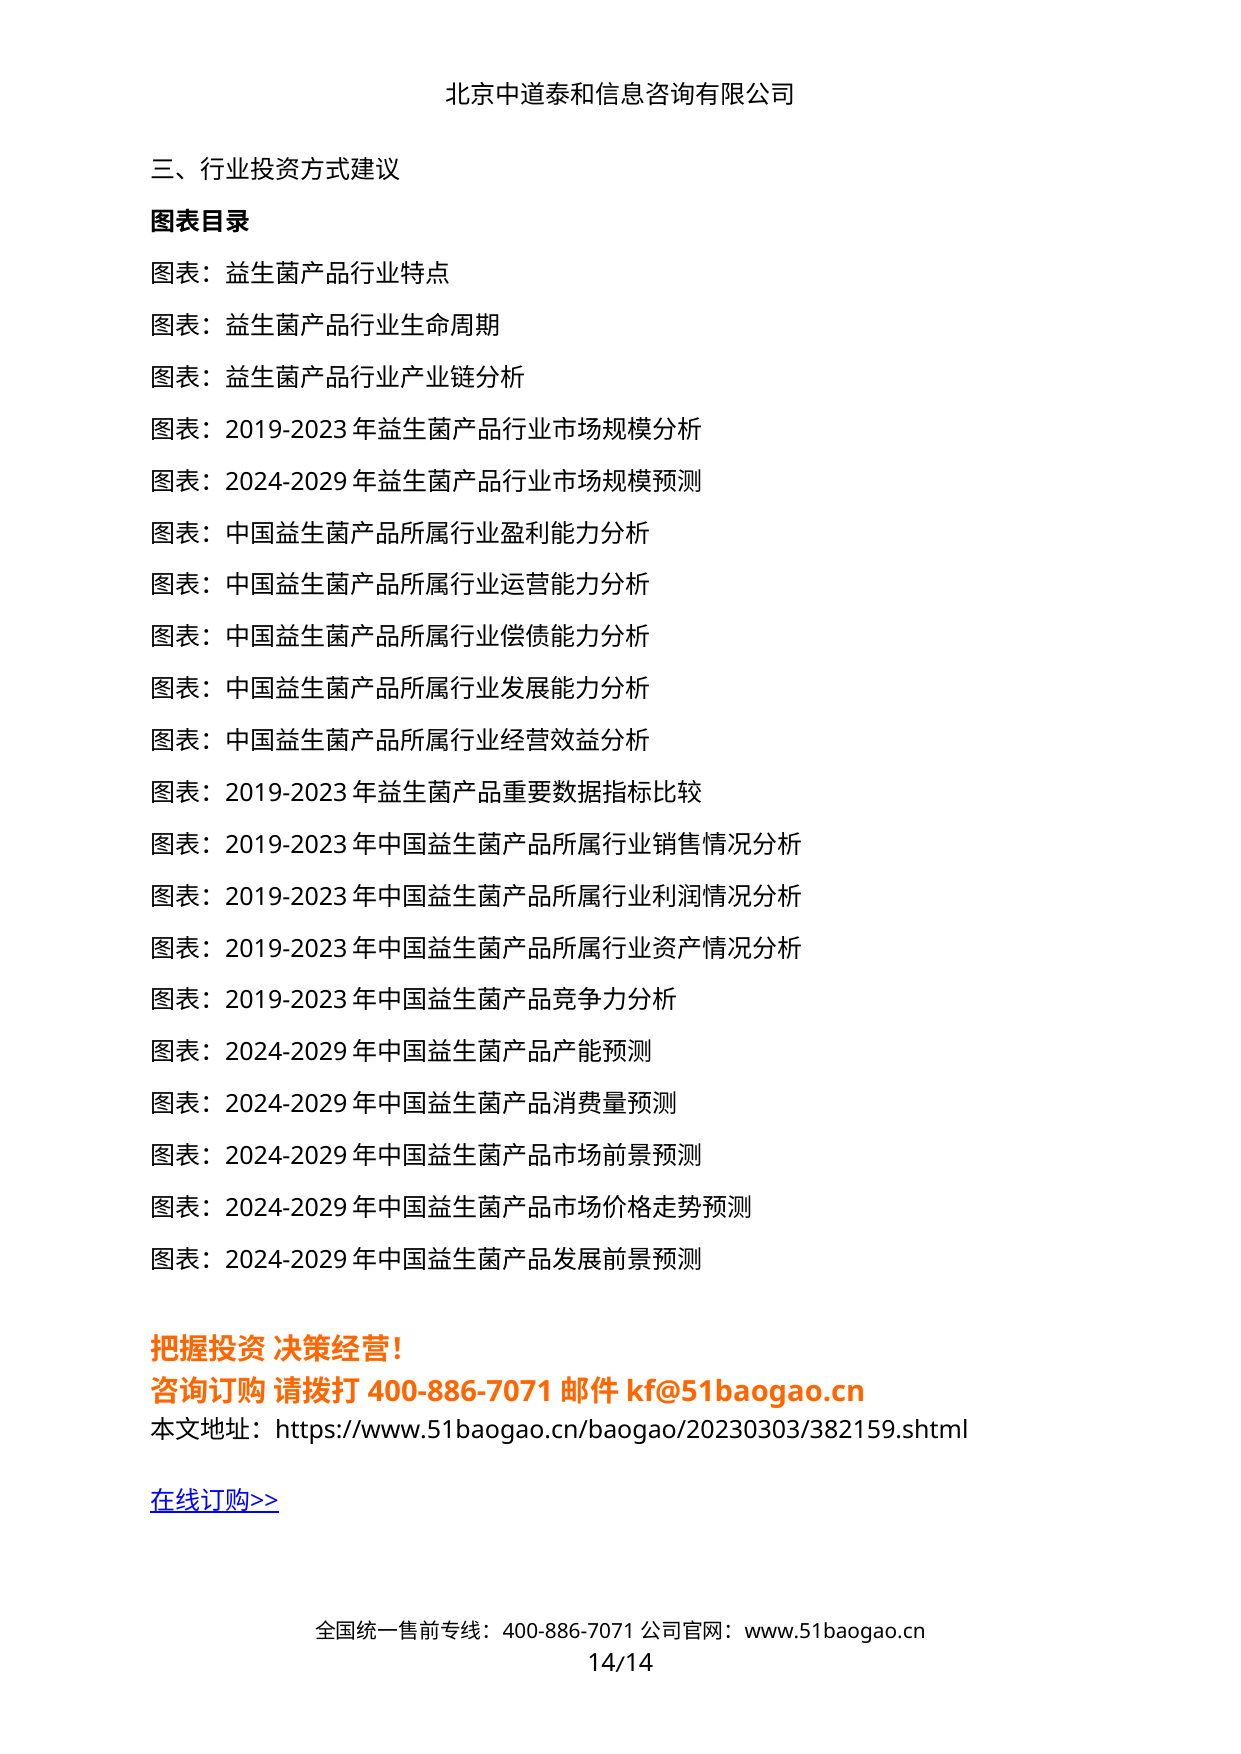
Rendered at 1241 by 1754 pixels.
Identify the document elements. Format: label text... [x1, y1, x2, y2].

text 图表：2019-2023年中国益生菌产品竞争力分析 [150, 980, 1090, 1016]
text 图表：2024-2029年益生菌产品行业市场规模预测 [150, 461, 1090, 497]
text 图表：中国益生菌产品所属行业偿债能力分析 [150, 617, 1090, 653]
text 图表：2019-2023年益生菌产品重要数据指标比较 [150, 772, 1090, 809]
text 图表：中国益生菌产品所属行业经营效益分析 [150, 721, 1090, 757]
text 图表：2019-2023年中国益生菌产品所属行业销售情况分析 [150, 824, 1090, 861]
text 图表：2024-2029年中国益生菌产品市场价格走势预测 [150, 1187, 1090, 1224]
text 图表：益生菌产品行业特点 [150, 254, 1090, 290]
text 图表：2019-2023年中国益生菌产品所属行业资产情况分析 [150, 928, 1090, 964]
text 图表：2019-2023年中国益生菌产品所属行业利润情况分析 [150, 876, 1090, 912]
text 在线订购>> [150, 1446, 1090, 1517]
text 图表：益生菌产品行业产业链分析 [150, 357, 1090, 394]
text 图表目录 [150, 202, 1090, 238]
text 把握投资 决策经营！咨询订购 请拨打 400-886-7071 邮件 kf@51baogao.cn本文地址：https://www.51baogao.cn/baogao/20230303/382159.shtml [150, 1291, 1090, 1446]
text 图表：益生菌产品行业生命周期 [150, 306, 1090, 342]
text 三、行业投资方式建议 [150, 150, 1090, 186]
text 图表：中国益生菌产品所属行业发展能力分析 [150, 669, 1090, 705]
text 图表：2019-2023年益生菌产品行业市场规模分析 [150, 409, 1090, 446]
text 图表：2024-2029年中国益生菌产品发展前景预测 [150, 1239, 1090, 1276]
text 图表：2024-2029年中国益生菌产品市场前景预测 [150, 1136, 1090, 1172]
text 图表：2024-2029年中国益生菌产品消费量预测 [150, 1084, 1090, 1120]
text 图表：2024-2029年中国益生菌产品产能预测 [150, 1032, 1090, 1068]
text 图表：中国益生菌产品所属行业运营能力分析 [150, 565, 1090, 601]
text 图表：中国益生菌产品所属行业盈利能力分析 [150, 513, 1090, 549]
